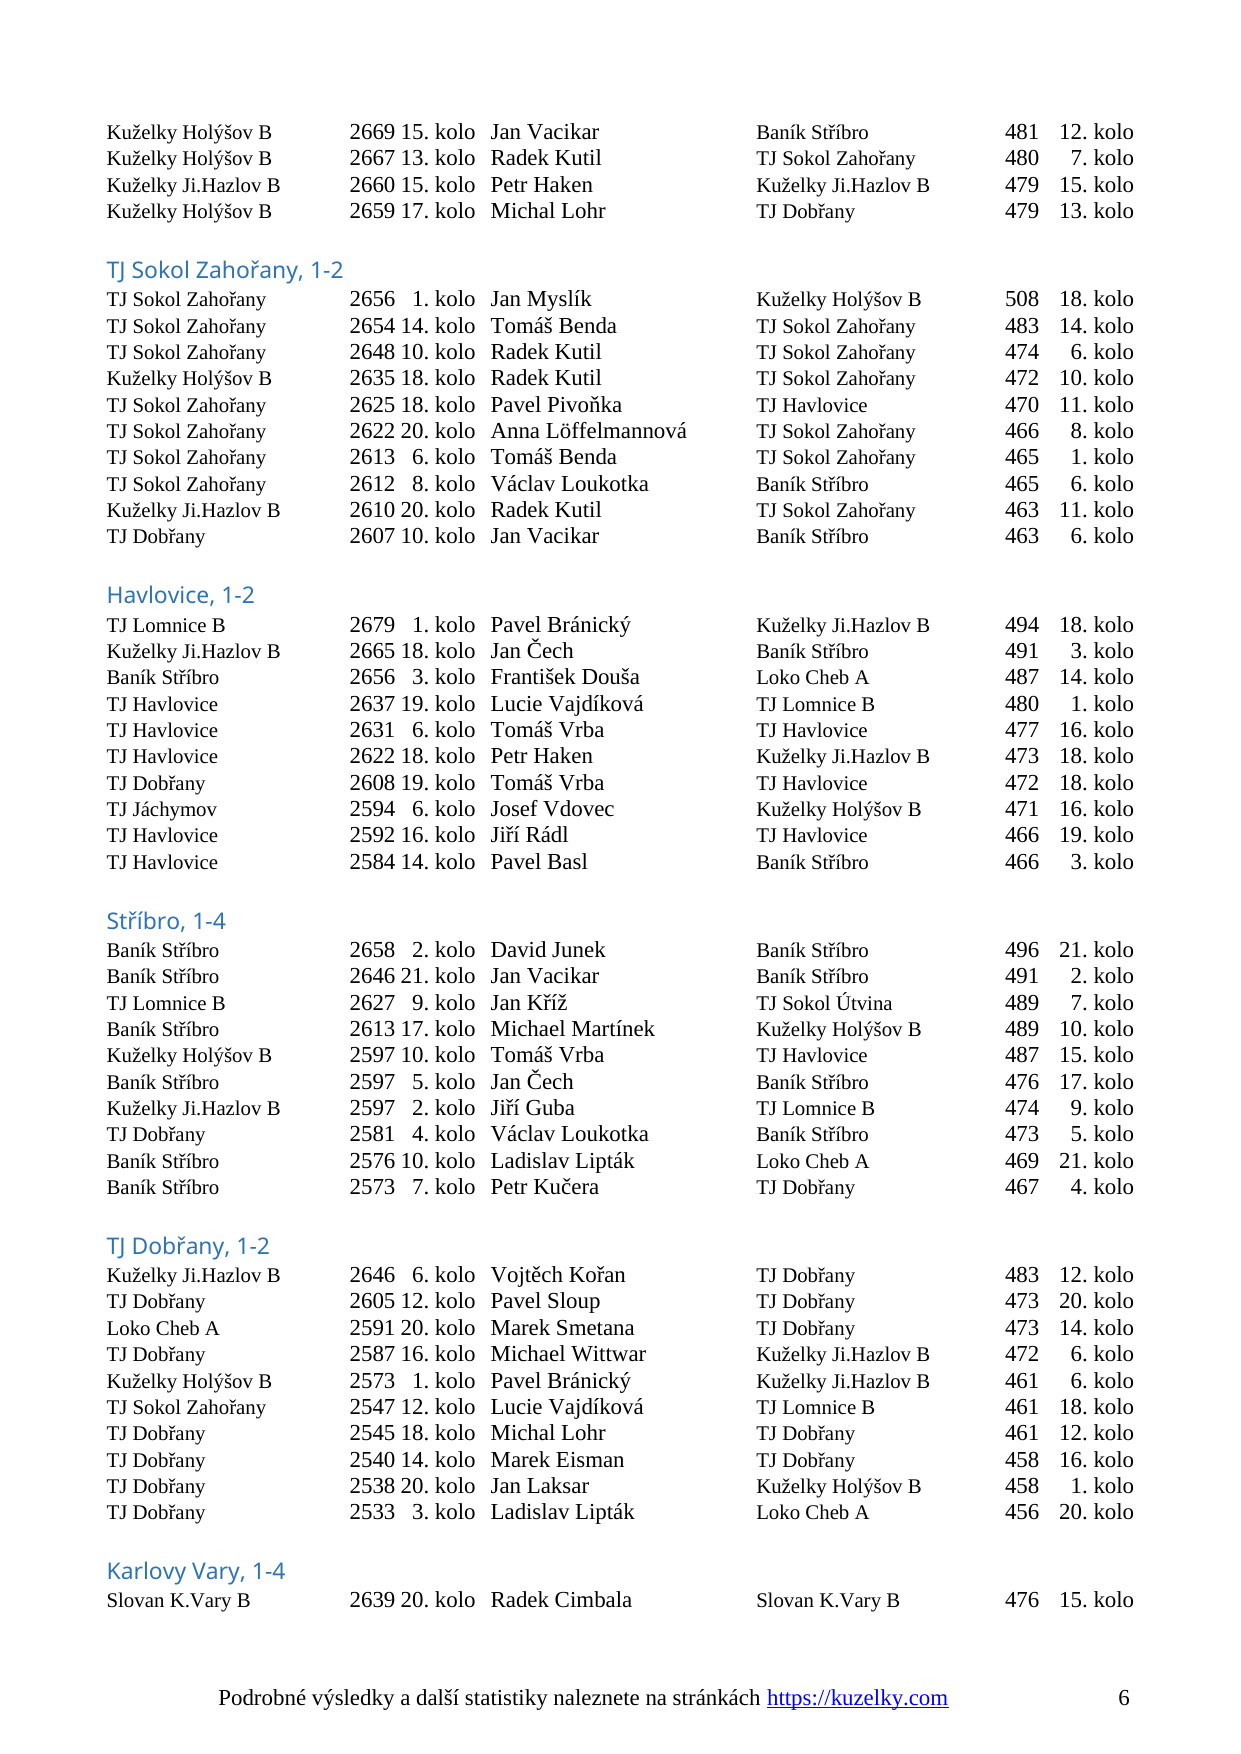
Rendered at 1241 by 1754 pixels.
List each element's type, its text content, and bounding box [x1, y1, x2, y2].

text Baník Stříbro 2573 7. kolo Petr Kučera TJ Dobřany 467 4. kolo [106, 1173, 1134, 1199]
text Kuželky Ji.Hazlov B 2610 20. kolo Radek Kutil TJ Sokol Zahořany 463 11. kolo [106, 496, 1134, 522]
text TJ Sokol Zahořany 2648 10. kolo Radek Kutil TJ Sokol Zahořany 474 6. kolo [106, 338, 1134, 364]
text Kuželky Ji.Hazlov B 2597 2. kolo Jiří Guba TJ Lomnice B 474 9. kolo [106, 1094, 1134, 1120]
text Kuželky Holýšov B 2635 18. kolo Radek Kutil TJ Sokol Zahořany 472 10. kolo [106, 364, 1134, 391]
text TJ Lomnice B 2627 9. kolo Jan Kříž TJ Sokol Útvina 489 7. kolo [106, 989, 1134, 1015]
text Baník Stříbro 2576 10. kolo Ladislav Lipták Loko Cheb A 469 21. kolo [106, 1147, 1134, 1173]
text TJ Havlovice 2592 16. kolo Jiří Rádl TJ Havlovice 466 19. kolo [106, 821, 1134, 848]
text Baník Stříbro 2613 17. kolo Michael Martínek Kuželky Holýšov B 489 10. kolo [106, 1015, 1134, 1041]
text TJ Sokol Zahořany 2625 18. kolo Pavel Pivoňka TJ Havlovice 470 11. kolo [106, 391, 1134, 417]
subtitle TJ Dobřany, 1-2 [106, 1230, 1134, 1261]
subtitle TJ Sokol Zahořany, 1-2 [106, 254, 1134, 285]
subtitle Karlovy Vary, 1-4 [106, 1555, 1134, 1587]
text TJ Sokol Zahořany 2622 20. kolo Anna Löffelmannová TJ Sokol Zahořany 466 8. kolo [106, 417, 1134, 443]
text Loko Cheb A 2591 20. kolo Marek Smetana TJ Dobřany 473 14. kolo [106, 1314, 1134, 1340]
text TJ Dobřany 2581 4. kolo Václav Loukotka Baník Stříbro 473 5. kolo [106, 1120, 1134, 1147]
text TJ Havlovice 2637 19. kolo Lucie Vajdíková TJ Lomnice B 480 1. kolo [106, 690, 1134, 716]
text Kuželky Holýšov B 2669 15. kolo Jan Vacikar Baník Stříbro 481 12. kolo [106, 118, 1134, 144]
text TJ Dobřany 2587 16. kolo Michael Wittwar Kuželky Ji.Hazlov B 472 6. kolo [106, 1340, 1134, 1367]
text Kuželky Holýšov B 2597 10. kolo Tomáš Vrba TJ Havlovice 487 15. kolo [106, 1041, 1134, 1068]
text TJ Dobřany 2608 19. kolo Tomáš Vrba TJ Havlovice 472 18. kolo [106, 769, 1134, 795]
text Baník Stříbro 2656 3. kolo František Douša Loko Cheb A 487 14. kolo [106, 663, 1134, 690]
text Slovan K.Vary B 2639 20. kolo Radek Cimbala Slovan K.Vary B 476 15. kolo [106, 1587, 1134, 1613]
text TJ Lomnice B 2679 1. kolo Pavel Bránický Kuželky Ji.Hazlov B 494 18. kolo [106, 611, 1134, 637]
text TJ Dobřany 2538 20. kolo Jan Laksar Kuželky Holýšov B 458 1. kolo [106, 1472, 1134, 1498]
text TJ Dobřany 2545 18. kolo Michal Lohr TJ Dobřany 461 12. kolo [106, 1419, 1134, 1446]
text TJ Sokol Zahořany 2613 6. kolo Tomáš Benda TJ Sokol Zahořany 465 1. kolo [106, 443, 1134, 470]
text TJ Jáchymov 2594 6. kolo Josef Vdovec Kuželky Holýšov B 471 16. kolo [106, 795, 1134, 821]
text Kuželky Holýšov B 2659 17. kolo Michal Lohr TJ Dobřany 479 13. kolo [106, 197, 1134, 223]
subtitle Havlovice, 1-2 [106, 579, 1134, 611]
text TJ Dobřany 2540 14. kolo Marek Eisman TJ Dobřany 458 16. kolo [106, 1446, 1134, 1472]
text Kuželky Ji.Hazlov B 2665 18. kolo Jan Čech Baník Stříbro 491 3. kolo [106, 637, 1134, 663]
text TJ Dobřany 2533 3. kolo Ladislav Lipták Loko Cheb A 456 20. kolo [106, 1498, 1134, 1525]
text TJ Dobřany 2605 12. kolo Pavel Sloup TJ Dobřany 473 20. kolo [106, 1288, 1134, 1314]
text TJ Sokol Zahořany 2654 14. kolo Tomáš Benda TJ Sokol Zahořany 483 14. kolo [106, 312, 1134, 338]
text Baník Stříbro 2597 5. kolo Jan Čech Baník Stříbro 476 17. kolo [106, 1068, 1134, 1094]
text TJ Havlovice 2631 6. kolo Tomáš Vrba TJ Havlovice 477 16. kolo [106, 716, 1134, 742]
text TJ Sokol Zahořany 2612 8. kolo Václav Loukotka Baník Stříbro 465 6. kolo [106, 470, 1134, 496]
text TJ Sokol Zahořany 2547 12. kolo Lucie Vajdíková TJ Lomnice B 461 18. kolo [106, 1393, 1134, 1419]
text Baník Stříbro 2658 2. kolo David Junek Baník Stříbro 496 21. kolo [106, 936, 1134, 962]
text Kuželky Ji.Hazlov B 2646 6. kolo Vojtěch Kořan TJ Dobřany 483 12. kolo [106, 1261, 1134, 1288]
subtitle Stříbro, 1-4 [106, 905, 1134, 936]
text Kuželky Holýšov B 2573 1. kolo Pavel Bránický Kuželky Ji.Hazlov B 461 6. kolo [106, 1367, 1134, 1393]
text Kuželky Holýšov B 2667 13. kolo Radek Kutil TJ Sokol Zahořany 480 7. kolo [106, 144, 1134, 171]
text Kuželky Ji.Hazlov B 2660 15. kolo Petr Haken Kuželky Ji.Hazlov B 479 15. kolo [106, 171, 1134, 197]
text TJ Havlovice 2622 18. kolo Petr Haken Kuželky Ji.Hazlov B 473 18. kolo [106, 742, 1134, 769]
text TJ Sokol Zahořany 2656 1. kolo Jan Myslík Kuželky Holýšov B 508 18. kolo [106, 285, 1134, 312]
text Baník Stříbro 2646 21. kolo Jan Vacikar Baník Stříbro 491 2. kolo [106, 962, 1134, 989]
text TJ Dobřany 2607 10. kolo Jan Vacikar Baník Stříbro 463 6. kolo [106, 522, 1134, 549]
text TJ Havlovice 2584 14. kolo Pavel Basl Baník Stříbro 466 3. kolo [106, 848, 1134, 874]
